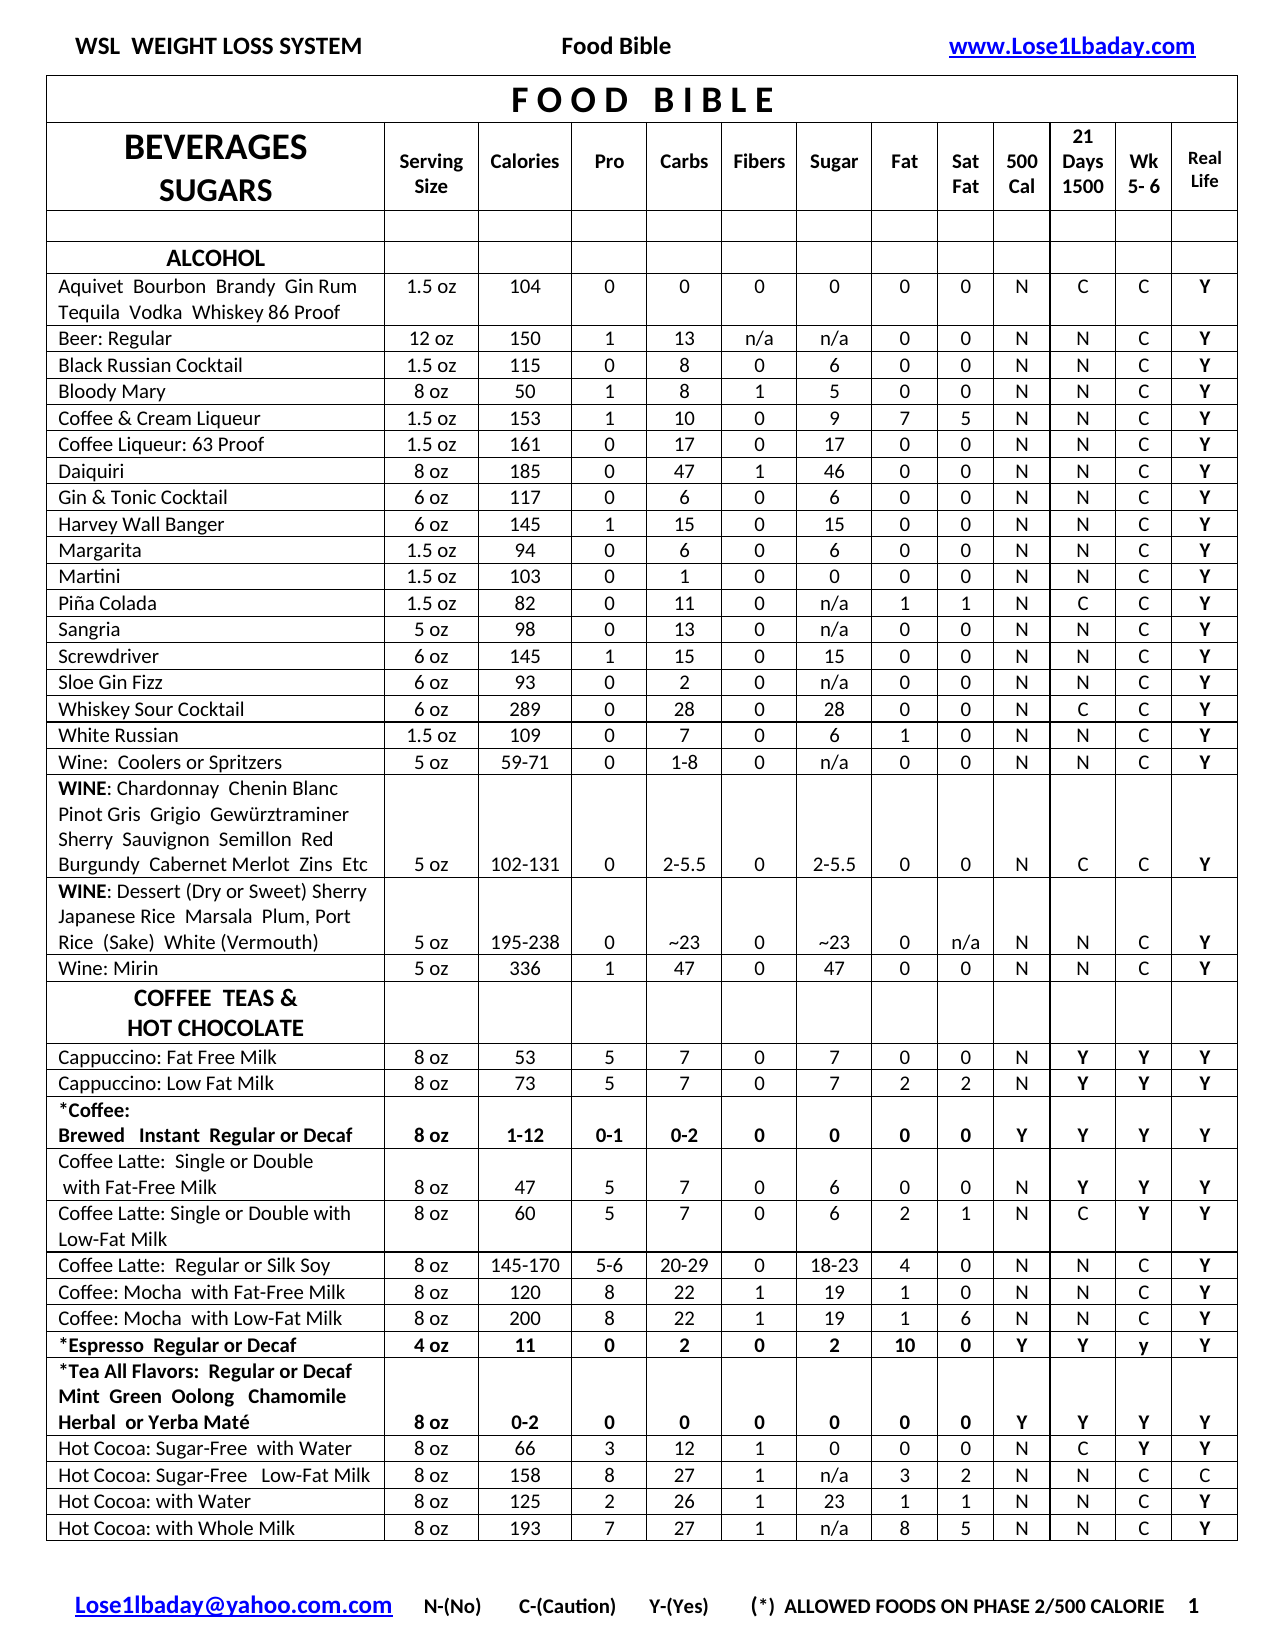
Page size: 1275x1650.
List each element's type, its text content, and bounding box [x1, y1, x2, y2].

table_cell C [1116, 955, 1171, 981]
table_cell [1172, 242, 1237, 273]
table_cell Y [1172, 775, 1237, 877]
table_cell [385, 982, 478, 1043]
table_cell [994, 982, 1049, 1043]
table_cell 7 [797, 1044, 871, 1069]
table_cell 0 [572, 1358, 646, 1434]
table_cell 0 [938, 1436, 993, 1461]
table_cell 5 oz [385, 878, 478, 954]
table_cell 2 [572, 1489, 646, 1514]
table_cell 15 [797, 643, 871, 668]
table_cell 0 [572, 723, 646, 748]
table_cell C [1116, 431, 1171, 457]
table_cell N [994, 431, 1049, 457]
table_cell 8 oz [385, 1097, 478, 1148]
table_cell N [994, 1462, 1049, 1487]
table_cell 15 [797, 511, 871, 536]
table_cell n/a [797, 590, 871, 616]
table_cell 0 [572, 878, 646, 954]
table_cell n/a [797, 326, 871, 351]
table_cell 0 [722, 1097, 796, 1148]
table_cell 0 [722, 723, 796, 748]
table_cell 59-71 [479, 749, 571, 774]
table_cell N [994, 1253, 1049, 1278]
table_cell Y [1172, 643, 1237, 668]
table_cell 103 [479, 564, 571, 589]
table_cell [722, 211, 796, 241]
table_cell 26 [647, 1489, 721, 1514]
table_cell 60 [479, 1201, 571, 1251]
table_cell 2 [938, 1462, 993, 1487]
table_cell N [1051, 723, 1115, 748]
table_cell N [1051, 878, 1115, 954]
table_cell Y [1172, 431, 1237, 457]
table_cell Y [1172, 484, 1237, 510]
table_cell 53 [479, 1044, 571, 1069]
table_cell 0 [647, 274, 721, 324]
table_cell C [1051, 775, 1115, 877]
table_cell 17 [647, 431, 721, 457]
table_cell 0 [872, 537, 937, 563]
table_cell Fibers [722, 123, 796, 209]
table_cell 18-23 [797, 1253, 871, 1278]
table_cell 8 [647, 379, 721, 404]
table_cell N [994, 723, 1049, 748]
table_cell 1 [572, 643, 646, 668]
table_cell 0 [722, 1070, 796, 1096]
table_cell 12 oz [385, 326, 478, 351]
table_cell 28 [797, 696, 871, 721]
table_cell 0 [722, 1201, 796, 1251]
table_cell N [994, 643, 1049, 668]
table_cell 1 [872, 1305, 937, 1331]
table_cell Wk 5- 6 [1116, 123, 1171, 209]
table_cell 93 [479, 670, 571, 695]
table_cell N [1051, 1462, 1115, 1487]
table_cell n/a [722, 326, 796, 351]
table_cell *Espresso Regular or Decaf [47, 1332, 384, 1357]
table_cell [938, 982, 993, 1043]
table_cell N [1051, 537, 1115, 563]
table_cell 1 [722, 379, 796, 404]
table_cell Y [1172, 537, 1237, 563]
table_cell [994, 211, 1049, 241]
table_cell 0 [722, 1149, 796, 1199]
table_cell 289 [479, 696, 571, 721]
table_cell 11 [479, 1332, 571, 1357]
table_cell N [1051, 643, 1115, 668]
table_cell Whiskey Sour Cocktail [47, 696, 384, 721]
table_cell 1.5 oz [385, 274, 478, 324]
table_cell 120 [479, 1279, 571, 1304]
table_cell 0 [872, 458, 937, 483]
table_cell N [994, 1279, 1049, 1304]
table_cell 6 [647, 537, 721, 563]
table_cell C [1051, 1201, 1115, 1251]
table_cell 8 oz [385, 1253, 478, 1278]
table_cell 150 [479, 326, 571, 351]
table_cell 2 [647, 1332, 721, 1357]
table_cell 0 [872, 749, 937, 774]
table_cell 8 oz [385, 1436, 478, 1461]
table_cell 0 [722, 878, 796, 954]
table_cell n/a [797, 617, 871, 642]
table_cell Pro [572, 123, 646, 209]
table_cell 0 [938, 431, 993, 457]
table_cell 0 [572, 775, 646, 877]
table_cell Y [1116, 1070, 1171, 1096]
table_cell n/a [938, 878, 993, 954]
table_cell 117 [479, 484, 571, 510]
table_cell Screwdriver [47, 643, 384, 668]
table_cell Cappuccino: Low Fat Milk [47, 1070, 384, 1096]
table_cell Y [1172, 1201, 1237, 1251]
table_cell [1172, 211, 1237, 241]
table_cell C [1116, 1279, 1171, 1304]
table_cell 1 [938, 1489, 993, 1514]
table_cell 1-8 [647, 749, 721, 774]
table_cell N [1051, 1253, 1115, 1278]
table_cell ~23 [647, 878, 721, 954]
table_cell C [1116, 1489, 1171, 1514]
table_header F O O D B I B L E [47, 76, 1237, 122]
table_cell N [994, 1489, 1049, 1514]
table_cell 1 [572, 326, 646, 351]
table_cell Y [1172, 1070, 1237, 1096]
table_cell 0 [938, 537, 993, 563]
table_cell 0 [938, 1097, 993, 1148]
table_cell 28 [647, 696, 721, 721]
table_cell Y [1172, 1279, 1237, 1304]
table_cell 11 [647, 590, 721, 616]
table_cell 0 [872, 775, 937, 877]
table_cell 0 [572, 696, 646, 721]
table_cell N [994, 405, 1049, 430]
table_cell 1.5 oz [385, 590, 478, 616]
table_cell N [994, 696, 1049, 721]
table_cell Martini [47, 564, 384, 589]
table_cell n/a [797, 1462, 871, 1487]
table_cell [1051, 982, 1115, 1043]
table_cell C [1116, 564, 1171, 589]
table_cell [572, 982, 646, 1043]
table_cell 0 [722, 1358, 796, 1434]
table_cell 0 [872, 326, 937, 351]
table_cell 0 [938, 696, 993, 721]
table_cell N [994, 1305, 1049, 1331]
table_cell 23 [797, 1489, 871, 1514]
table_cell 9 [797, 405, 871, 430]
table_cell Sugar [797, 123, 871, 209]
table_cell [872, 982, 937, 1043]
table_cell 0 [938, 723, 993, 748]
table_cell 73 [479, 1070, 571, 1096]
table_cell Hot Cocoa: Sugar-Free Low-Fat Milk [47, 1462, 384, 1487]
table_cell 0 [938, 1253, 993, 1278]
table_cell Y [1172, 1305, 1237, 1331]
table_cell C [1116, 379, 1171, 404]
table_cell 46 [797, 458, 871, 483]
table_cell 0 [722, 1253, 796, 1278]
table_cell 8 oz [385, 458, 478, 483]
table_cell Y [1172, 749, 1237, 774]
table_cell N [1051, 458, 1115, 483]
table_cell 145 [479, 511, 571, 536]
table_cell N [994, 1436, 1049, 1461]
table_cell Y [1051, 1044, 1115, 1069]
table_cell Y [1172, 1332, 1237, 1357]
table_cell 0 [938, 955, 993, 981]
table_cell Sat Fat [938, 123, 993, 209]
table_cell [385, 242, 478, 273]
table_cell 0 [872, 511, 937, 536]
table_cell 27 [647, 1462, 721, 1487]
table_cell 8 [647, 352, 721, 377]
table_cell Y [1051, 1149, 1115, 1199]
table_cell 2 [647, 670, 721, 695]
table_cell 193 [479, 1515, 571, 1540]
table_cell 5 [938, 1515, 993, 1540]
table_cell 1 [872, 1279, 937, 1304]
table_cell Coffee Latte: Single or Double with Low-Fat Milk [47, 1201, 384, 1251]
table_cell Calories [479, 123, 571, 209]
table_cell 8 oz [385, 1489, 478, 1514]
table_cell 22 [647, 1279, 721, 1304]
table_cell C [1116, 775, 1171, 877]
table_cell 0 [572, 458, 646, 483]
table_cell C [1116, 511, 1171, 536]
table_cell 2 [938, 1070, 993, 1096]
table_cell 0 [572, 352, 646, 377]
table_cell Coffee: Mocha with Fat-Free Milk [47, 1279, 384, 1304]
table_cell N [994, 1070, 1049, 1096]
table_cell [1116, 242, 1171, 273]
table_cell C [1116, 1305, 1171, 1331]
table_cell C [1116, 749, 1171, 774]
table_cell N [1051, 1305, 1115, 1331]
table_cell 1 [938, 590, 993, 616]
table_cell 15 [647, 511, 721, 536]
table_cell 2-5.5 [797, 775, 871, 877]
table_cell 47 [647, 458, 721, 483]
table_cell Y [1172, 274, 1237, 324]
table_cell 0 [872, 696, 937, 721]
table_cell 19 [797, 1279, 871, 1304]
table_cell 0 [872, 431, 937, 457]
table_cell 0 [722, 749, 796, 774]
table_cell Y [1172, 511, 1237, 536]
table_cell 6 oz [385, 670, 478, 695]
table_cell Y [1172, 1515, 1237, 1540]
table_cell 0 [722, 511, 796, 536]
table_cell N [994, 537, 1049, 563]
table_cell 0 [722, 696, 796, 721]
table_cell [994, 242, 1049, 273]
table_cell 0-2 [647, 1097, 721, 1148]
table_cell 1 [722, 458, 796, 483]
table_cell 0 [797, 1436, 871, 1461]
table_cell 1.5 oz [385, 352, 478, 377]
table_cell 6 [938, 1305, 993, 1331]
table_cell 8 oz [385, 1201, 478, 1251]
table_cell C [1051, 274, 1115, 324]
table_cell 1.5 oz [385, 431, 478, 457]
table_cell Y [1172, 723, 1237, 748]
table_cell 0 [938, 564, 993, 589]
table_cell 1.5 oz [385, 564, 478, 589]
table_cell Y [1051, 1358, 1115, 1434]
table_cell Y [1172, 1253, 1237, 1278]
table_cell [572, 242, 646, 273]
table_cell 5 [572, 1044, 646, 1069]
table_cell Y [1172, 1097, 1237, 1148]
table_cell 0 [872, 878, 937, 954]
table_cell 0 [938, 274, 993, 324]
table_cell 1 [938, 1201, 993, 1251]
table_cell 0 [938, 484, 993, 510]
table_cell 8 oz [385, 379, 478, 404]
table_cell 104 [479, 274, 571, 324]
table_cell Y [1116, 1358, 1171, 1434]
table_cell 7 [647, 1149, 721, 1199]
table_cell 20-29 [647, 1253, 721, 1278]
table_cell 0 [722, 643, 796, 668]
table_cell 6 [797, 1149, 871, 1199]
table_cell 0 [722, 670, 796, 695]
table_cell N [994, 458, 1049, 483]
table_cell 0 [938, 775, 993, 877]
table_cell 0 [872, 352, 937, 377]
table_cell N [994, 352, 1049, 377]
table_cell Y [1172, 1436, 1237, 1461]
table_cell C [1116, 643, 1171, 668]
table_cell C [1116, 537, 1171, 563]
table_cell C [1116, 274, 1171, 324]
table_cell 0 [572, 617, 646, 642]
table_cell Y [1116, 1044, 1171, 1069]
table_cell N [1051, 564, 1115, 589]
table_cell Y [1116, 1436, 1171, 1461]
table_cell Y [1051, 1332, 1115, 1357]
table_cell Fat [872, 123, 937, 209]
table_cell 1-12 [479, 1097, 571, 1148]
table_cell Y [1172, 1149, 1237, 1199]
table_cell [1116, 211, 1171, 241]
table_cell C [1116, 326, 1171, 351]
table_cell 0 [797, 274, 871, 324]
table_cell 6 [797, 1201, 871, 1251]
table_cell 1.5 oz [385, 723, 478, 748]
table_cell Hot Cocoa: Sugar-Free with Water [47, 1436, 384, 1461]
table_cell 6 [797, 352, 871, 377]
table_cell 6 [797, 484, 871, 510]
table_cell N [1051, 511, 1115, 536]
table_cell 0 [872, 1149, 937, 1199]
table_cell C [1116, 352, 1171, 377]
table_cell 0 [938, 1044, 993, 1069]
table_cell 0 [938, 617, 993, 642]
table_cell Serving Size [385, 123, 478, 209]
table_cell 4 oz [385, 1332, 478, 1357]
table_cell N [994, 878, 1049, 954]
table_cell 8 oz [385, 1515, 478, 1540]
table_cell 153 [479, 405, 571, 430]
table_cell 47 [647, 955, 721, 981]
table_cell 0 [872, 484, 937, 510]
table_cell 0 [872, 955, 937, 981]
table_cell C [1051, 590, 1115, 616]
table_cell 6 oz [385, 696, 478, 721]
table_cell 1 [722, 1462, 796, 1487]
table_cell N [1051, 1489, 1115, 1514]
table_cell 12 [647, 1436, 721, 1461]
table_cell ALCOHOL [47, 242, 384, 273]
table_cell 195-238 [479, 878, 571, 954]
table_cell N [994, 1149, 1049, 1199]
table_cell N [994, 274, 1049, 324]
table_cell 102-131 [479, 775, 571, 877]
table_cell Y [994, 1332, 1049, 1357]
table_cell 0 [872, 564, 937, 589]
table_cell 8 [572, 1462, 646, 1487]
table_cell 47 [479, 1149, 571, 1199]
table_cell N [994, 955, 1049, 981]
table_cell [647, 242, 721, 273]
table_cell 5 oz [385, 775, 478, 877]
table_cell 0 [572, 484, 646, 510]
table_cell N [994, 511, 1049, 536]
table_cell 0 [722, 955, 796, 981]
table_cell 1 [722, 1436, 796, 1461]
table_cell 27 [647, 1515, 721, 1540]
table_cell 8 oz [385, 1149, 478, 1199]
table_cell Real Life [1172, 123, 1237, 209]
table_cell 0 [938, 458, 993, 483]
table_cell N [1051, 326, 1115, 351]
table_cell C [1116, 878, 1171, 954]
table_cell 0 [797, 564, 871, 589]
table_cell 7 [572, 1515, 646, 1540]
table_cell Y [1172, 590, 1237, 616]
table_cell 8 oz [385, 1462, 478, 1487]
table_cell C [1051, 1436, 1115, 1461]
table_cell C [1116, 1253, 1171, 1278]
table_cell Y [1172, 696, 1237, 721]
table_cell [1051, 211, 1115, 241]
table_cell *Tea All Flavors: Regular or Decaf Mint Green Oolong Chamomile Herbal or Yerba Maté [47, 1358, 384, 1434]
table_cell Wine: Coolers or Spritzers [47, 749, 384, 774]
table_cell 10 [647, 405, 721, 430]
table_cell 66 [479, 1436, 571, 1461]
table_cell Y [1172, 564, 1237, 589]
table_cell C [1116, 484, 1171, 510]
table_cell 21 Days 1500 [1051, 123, 1115, 209]
table_cell 0 [722, 590, 796, 616]
table_cell 158 [479, 1462, 571, 1487]
table_cell [797, 242, 871, 273]
table_cell 3 [572, 1436, 646, 1461]
table_cell 1 [722, 1305, 796, 1331]
table_cell C [1116, 1462, 1171, 1487]
table_cell [385, 211, 478, 241]
table_cell 161 [479, 431, 571, 457]
table_cell 0 [938, 326, 993, 351]
table_cell 0 [872, 643, 937, 668]
table_cell [1172, 982, 1237, 1043]
table_cell 7 [797, 1070, 871, 1096]
table_cell 2 [872, 1201, 937, 1251]
table_cell 0 [872, 1436, 937, 1461]
table_cell 0 [722, 431, 796, 457]
table_cell 0 [647, 1358, 721, 1434]
table_cell 0 [938, 352, 993, 377]
table_cell 0 [872, 670, 937, 695]
table_cell Margarita [47, 537, 384, 563]
table_cell Y [1051, 1070, 1115, 1096]
table_cell 0 [872, 274, 937, 324]
table_cell Y [1172, 617, 1237, 642]
table_cell 98 [479, 617, 571, 642]
table_cell [1051, 242, 1115, 273]
table_cell Aquivet Bourbon Brandy Gin Rum Tequila Vodka Whiskey 86 Proof [47, 274, 384, 324]
table_cell 0-1 [572, 1097, 646, 1148]
table_cell N [1051, 749, 1115, 774]
table_cell 8 [572, 1279, 646, 1304]
table_cell N [994, 564, 1049, 589]
table_cell 19 [797, 1305, 871, 1331]
table_cell 7 [647, 723, 721, 748]
table_cell White Russian [47, 723, 384, 748]
table_cell N [1051, 484, 1115, 510]
table_cell 1 [722, 1279, 796, 1304]
table_cell 0 [938, 1149, 993, 1199]
table_cell C [1051, 696, 1115, 721]
table_cell N [994, 1201, 1049, 1251]
table_cell 6 oz [385, 511, 478, 536]
table_cell 5 [572, 1070, 646, 1096]
table_cell Y [1051, 1097, 1115, 1148]
table_cell Y [1172, 1489, 1237, 1514]
table_cell Bloody Mary [47, 379, 384, 404]
table_cell 15 [647, 643, 721, 668]
table_cell 0 [572, 564, 646, 589]
table_cell 0 [797, 1358, 871, 1434]
table_cell 7 [872, 405, 937, 430]
table_cell 6 [797, 537, 871, 563]
table_cell C [1172, 1462, 1237, 1487]
table_cell C [1116, 1515, 1171, 1540]
table_cell C [1116, 405, 1171, 430]
table_cell N [1051, 405, 1115, 430]
table_cell 10 [872, 1332, 937, 1357]
table_cell 6 [797, 723, 871, 748]
table_cell Y [1172, 878, 1237, 954]
table_cell 145 [479, 643, 571, 668]
table_cell 8 oz [385, 1279, 478, 1304]
table_cell N [994, 379, 1049, 404]
table_cell 8 oz [385, 1358, 478, 1434]
table_cell 2-5.5 [647, 775, 721, 877]
table_cell 8 oz [385, 1305, 478, 1331]
table_cell Beer: Regular [47, 326, 384, 351]
table_cell N [994, 617, 1049, 642]
table_cell Sloe Gin Fizz [47, 670, 384, 695]
table_cell C [1116, 617, 1171, 642]
table_cell [722, 982, 796, 1043]
table_cell Black Russian Cocktail [47, 352, 384, 377]
table_cell 8 [872, 1515, 937, 1540]
table_cell 2 [797, 1332, 871, 1357]
table_cell C [1116, 723, 1171, 748]
table_cell 7 [647, 1044, 721, 1069]
table_cell C [1116, 670, 1171, 695]
table_cell Carbs [647, 123, 721, 209]
table_cell 6 oz [385, 484, 478, 510]
table_cell n/a [797, 670, 871, 695]
table_cell 5 oz [385, 749, 478, 774]
table_cell 5 [572, 1201, 646, 1251]
table_cell [479, 211, 571, 241]
table_cell [797, 982, 871, 1043]
table_cell N [1051, 1279, 1115, 1304]
table_cell N [1051, 1515, 1115, 1540]
table_cell [938, 242, 993, 273]
table_cell 1 [572, 955, 646, 981]
table_cell Y [1172, 379, 1237, 404]
table_cell 0 [572, 749, 646, 774]
table_cell Gin & Tonic Cocktail [47, 484, 384, 510]
table_cell 2 [872, 1070, 937, 1096]
table_cell 4 [872, 1253, 937, 1278]
table_cell 500 Cal [994, 123, 1049, 209]
table_cell 1 [722, 1489, 796, 1514]
table_cell Y [994, 1097, 1049, 1148]
table_cell BEVERAGES SUGARS [47, 123, 384, 209]
table_cell Coffee: Mocha with Low-Fat Milk [47, 1305, 384, 1331]
table_cell [647, 982, 721, 1043]
table_cell n/a [797, 1515, 871, 1540]
table_cell 0 [938, 1358, 993, 1434]
table_cell Piña Colada [47, 590, 384, 616]
table_cell 3 [872, 1462, 937, 1487]
table_cell 0 [938, 749, 993, 774]
table_cell COFFEE TEAS & HOT CHOCOLATE [47, 982, 384, 1043]
table_cell [797, 211, 871, 241]
table_cell 115 [479, 352, 571, 377]
table_cell 185 [479, 458, 571, 483]
table_cell Coffee & Cream Liqueur [47, 405, 384, 430]
table_cell Y [1172, 955, 1237, 981]
table_cell 1 [572, 511, 646, 536]
table_cell Coffee Liqueur: 63 Proof [47, 431, 384, 457]
table_cell 125 [479, 1489, 571, 1514]
table_cell Y [1172, 670, 1237, 695]
table_cell 0 [572, 537, 646, 563]
table_cell 1 [722, 1515, 796, 1540]
table_cell 0 [938, 511, 993, 536]
table_cell Y [1172, 352, 1237, 377]
table_cell 336 [479, 955, 571, 981]
table_cell N [994, 326, 1049, 351]
table_cell Hot Cocoa: with Whole Milk [47, 1515, 384, 1540]
table_cell WINE: Dessert (Dry or Sweet) Sherry Japanese Rice Marsala Plum, Port Rice (Sake) White (Vermouth) [47, 878, 384, 954]
table_cell 0 [797, 1097, 871, 1148]
table_cell ~23 [797, 878, 871, 954]
table_cell 0 [722, 484, 796, 510]
table_cell C [1116, 590, 1171, 616]
table_cell 0 [572, 274, 646, 324]
table_cell 7 [647, 1070, 721, 1096]
table_cell *Coffee: Brewed Instant Regular or Decaf [47, 1097, 384, 1148]
table_cell Y [1116, 1097, 1171, 1148]
table_cell N [1051, 379, 1115, 404]
table_cell 1 [872, 723, 937, 748]
table_cell 200 [479, 1305, 571, 1331]
table_cell Sangria [47, 617, 384, 642]
table_cell n/a [797, 749, 871, 774]
table_cell N [994, 670, 1049, 695]
table_cell 0 [572, 431, 646, 457]
table_cell [479, 982, 571, 1043]
table_cell N [994, 590, 1049, 616]
table_cell 1 [647, 564, 721, 589]
table_cell 82 [479, 590, 571, 616]
table_cell Coffee Latte: Regular or Silk Soy [47, 1253, 384, 1278]
table_cell 7 [647, 1201, 721, 1251]
table_cell [722, 242, 796, 273]
table_cell 13 [647, 326, 721, 351]
table_cell y [1116, 1332, 1171, 1357]
table_cell N [994, 484, 1049, 510]
table_cell 5 oz [385, 617, 478, 642]
table_cell N [1051, 431, 1115, 457]
table_cell N [994, 775, 1049, 877]
table_cell 0 [572, 670, 646, 695]
table_cell 1 [572, 379, 646, 404]
table_cell 0 [572, 590, 646, 616]
table_cell 0 [938, 1279, 993, 1304]
table_cell 5 oz [385, 955, 478, 981]
table_cell 0 [722, 537, 796, 563]
table_cell [572, 211, 646, 241]
table_cell 5 [797, 379, 871, 404]
table_cell 0-2 [479, 1358, 571, 1434]
table_cell N [1051, 617, 1115, 642]
table_cell Coffee Latte: Single or Double with Fat-Free Milk [47, 1149, 384, 1199]
table_cell 0 [722, 274, 796, 324]
table_cell [47, 211, 384, 241]
table_cell 0 [722, 617, 796, 642]
table_cell [938, 211, 993, 241]
table_cell 50 [479, 379, 571, 404]
table_cell [479, 242, 571, 273]
table_cell Cappuccino: Fat Free Milk [47, 1044, 384, 1069]
table_cell C [1116, 458, 1171, 483]
table_cell 0 [722, 405, 796, 430]
table_cell 0 [872, 1097, 937, 1148]
table_cell 0 [722, 775, 796, 877]
table_cell 1 [872, 1489, 937, 1514]
table_cell 13 [647, 617, 721, 642]
table_cell 0 [872, 617, 937, 642]
table_cell Y [1172, 405, 1237, 430]
table_cell 1 [572, 405, 646, 430]
table_cell C [1116, 696, 1171, 721]
table_cell [872, 242, 937, 273]
table_cell 1 [872, 590, 937, 616]
table_cell 8 oz [385, 1070, 478, 1096]
table_cell Wine: Mirin [47, 955, 384, 981]
table_cell 145-170 [479, 1253, 571, 1278]
table_cell [1116, 982, 1171, 1043]
table_cell 0 [938, 379, 993, 404]
table_cell 5 [572, 1149, 646, 1199]
table_cell 5-6 [572, 1253, 646, 1278]
table_cell 47 [797, 955, 871, 981]
table_cell N [994, 1515, 1049, 1540]
table_cell Y [1172, 326, 1237, 351]
table_cell 0 [938, 643, 993, 668]
table_cell 0 [872, 1044, 937, 1069]
table_cell 0 [722, 564, 796, 589]
table_cell Daiquiri [47, 458, 384, 483]
table_cell [647, 211, 721, 241]
table_cell N [994, 1044, 1049, 1069]
table_cell 1.5 oz [385, 405, 478, 430]
table_cell Y [994, 1358, 1049, 1434]
table_cell 5 [938, 405, 993, 430]
table_cell 0 [872, 1358, 937, 1434]
table_cell WINE: Chardonnay Chenin Blanc Pinot Gris Grigio Gewürztraminer Sherry Sauvignon Semillon Red Burgundy Cabernet Merlot Zins Etc [47, 775, 384, 877]
table_cell Y [1172, 458, 1237, 483]
table_cell N [1051, 670, 1115, 695]
table_cell Y [1116, 1149, 1171, 1199]
table_cell 0 [722, 1332, 796, 1357]
table_cell 0 [572, 1332, 646, 1357]
table_cell 6 [647, 484, 721, 510]
table_cell N [1051, 352, 1115, 377]
table_cell 22 [647, 1305, 721, 1331]
table_cell [872, 211, 937, 241]
table_cell 94 [479, 537, 571, 563]
table_cell Y [1172, 1044, 1237, 1069]
table_cell 8 oz [385, 1044, 478, 1069]
table_cell 8 [572, 1305, 646, 1331]
table_cell Hot Cocoa: with Water [47, 1489, 384, 1514]
table_cell 0 [938, 670, 993, 695]
table_cell 0 [872, 379, 937, 404]
table_cell 109 [479, 723, 571, 748]
table_cell N [994, 749, 1049, 774]
table_cell Harvey Wall Banger [47, 511, 384, 536]
table_cell N [1051, 955, 1115, 981]
table_cell 0 [938, 1332, 993, 1357]
table_cell 0 [722, 1044, 796, 1069]
table_cell Y [1172, 1358, 1237, 1434]
table_cell Y [1116, 1201, 1171, 1251]
table_cell 17 [797, 431, 871, 457]
table_cell 6 oz [385, 643, 478, 668]
table_cell 0 [722, 352, 796, 377]
table_cell 1.5 oz [385, 537, 478, 563]
